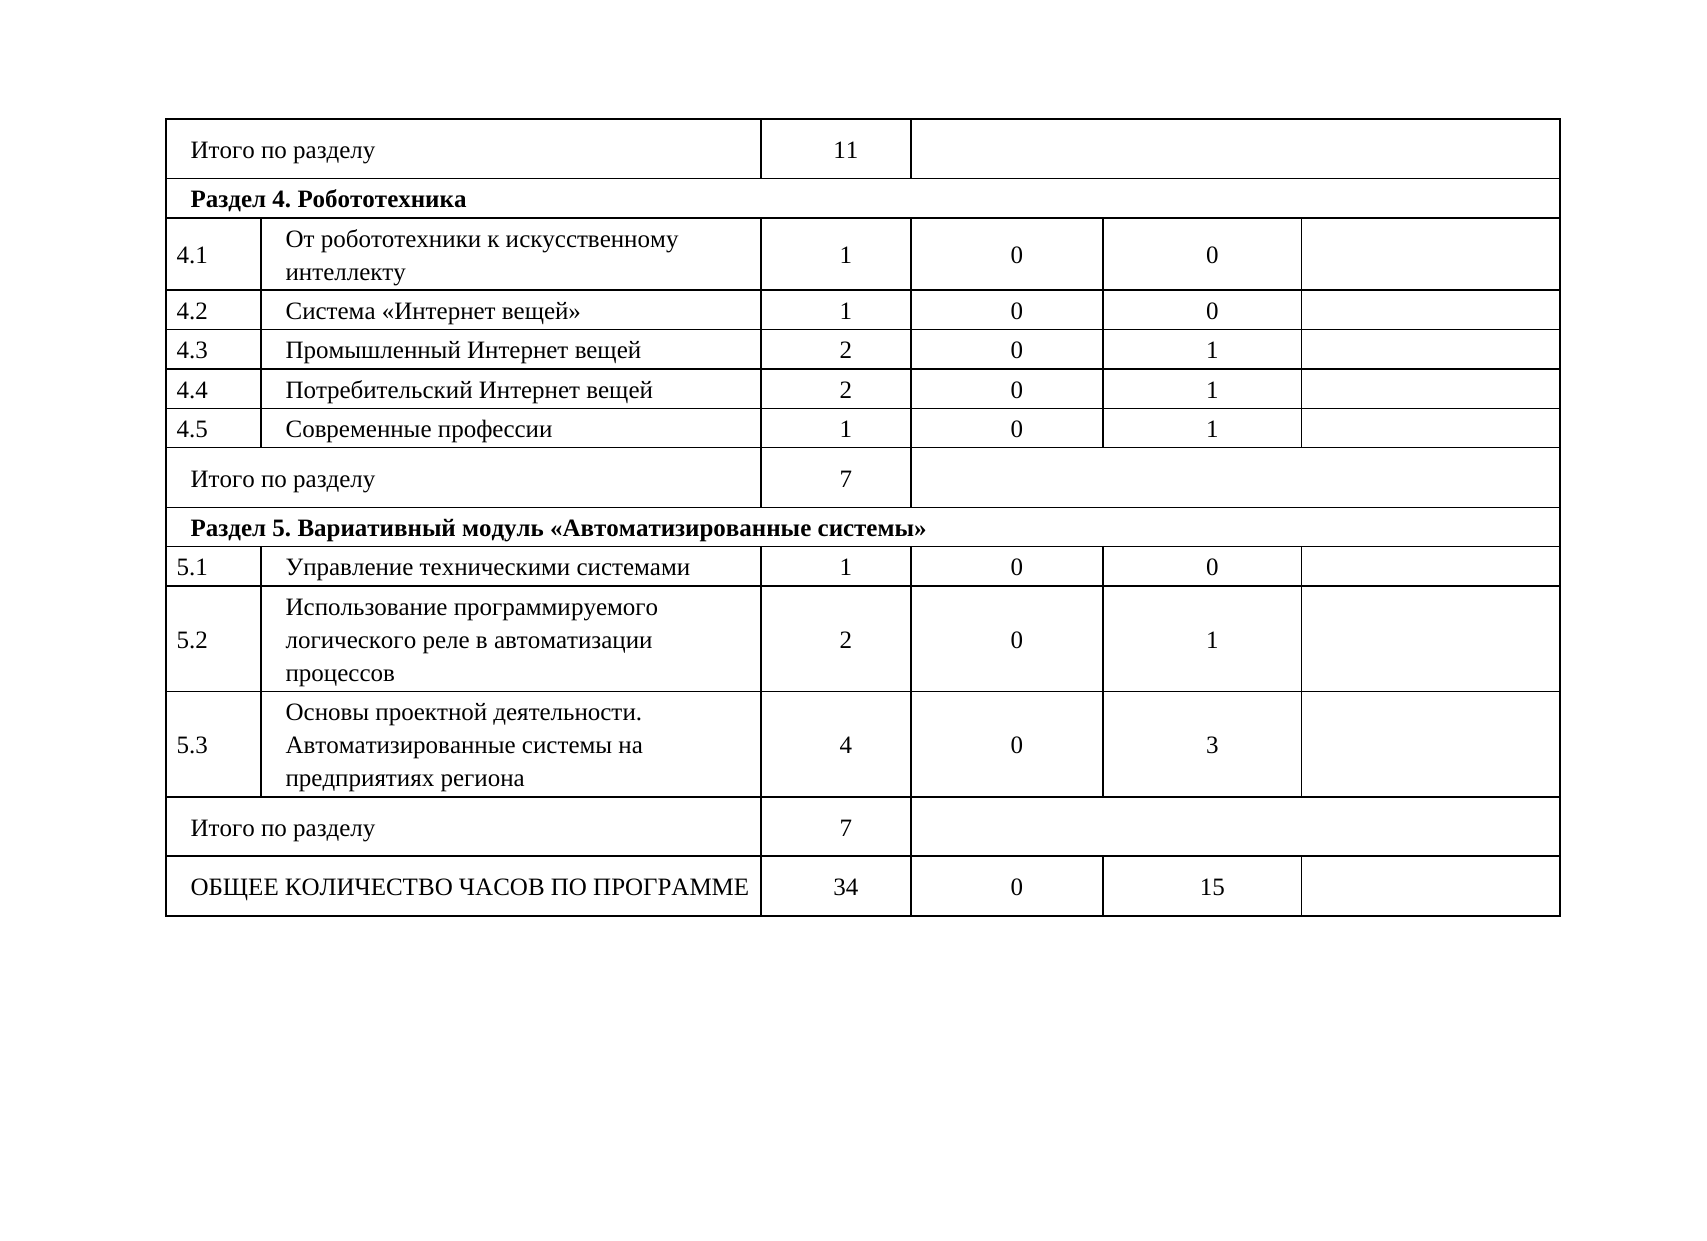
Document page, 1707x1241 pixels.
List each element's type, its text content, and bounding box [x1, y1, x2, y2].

table_cell 5.3 [167, 692, 260, 796]
table_cell 3 [1104, 692, 1301, 796]
table_cell Основы проектной деятельности. Автоматизированные системы на предприятиях региона [262, 692, 760, 796]
table_cell Раздел 4. Робототехника [167, 179, 1559, 217]
table_cell 0 [912, 409, 1102, 447]
table_cell [1302, 370, 1559, 407]
table_cell Итого по разделу [167, 798, 760, 855]
table_cell 4.5 [167, 409, 260, 447]
table_cell Итого по разделу [167, 120, 760, 178]
table_cell 0 [1104, 291, 1301, 329]
table_cell 2 [762, 370, 910, 407]
table_cell Потребительский Интернет вещей [262, 370, 760, 407]
table_cell 0 [912, 587, 1102, 691]
table_cell Использование программируемого логического реле в автоматизации процессов [262, 587, 760, 691]
table_cell 4.3 [167, 330, 260, 368]
table_cell 1 [762, 219, 910, 289]
table_cell 4 [762, 692, 910, 796]
table_cell [1302, 219, 1559, 289]
table_cell [1302, 587, 1559, 691]
table_cell [912, 448, 1559, 506]
table_cell 4.2 [167, 291, 260, 329]
table_cell 1 [1104, 587, 1301, 691]
table_cell [1302, 547, 1559, 585]
table_cell 1 [762, 409, 910, 447]
table_cell 4.1 [167, 219, 260, 289]
table_cell [912, 798, 1559, 855]
table_cell 5.1 [167, 547, 260, 585]
table_cell 0 [912, 370, 1102, 407]
table_cell 1 [1104, 330, 1301, 368]
table_cell Промышленный Интернет вещей [262, 330, 760, 368]
table_cell Управление техническими системами [262, 547, 760, 585]
table_cell 1 [762, 291, 910, 329]
table_cell [1302, 291, 1559, 329]
table_cell 0 [912, 857, 1102, 915]
table_cell 7 [762, 448, 910, 506]
table_cell Раздел 5. Вариативный модуль «Автоматизированные системы» [167, 508, 1559, 546]
table_cell 0 [912, 291, 1102, 329]
table_cell 1 [762, 547, 910, 585]
table_cell 11 [762, 120, 910, 178]
table_cell 1 [1104, 370, 1301, 407]
table_cell Итого по разделу [167, 448, 760, 506]
table_cell 34 [762, 857, 910, 915]
table_cell От робототехники к искусственному интеллекту [262, 219, 760, 289]
table_cell 0 [1104, 219, 1301, 289]
table_cell [912, 120, 1559, 178]
table_cell [1302, 857, 1559, 915]
table_cell [1302, 330, 1559, 368]
table_cell 0 [912, 330, 1102, 368]
table_cell 0 [912, 547, 1102, 585]
table_cell ОБЩЕЕ КОЛИЧЕСТВО ЧАСОВ ПО ПРОГРАММЕ [167, 857, 760, 915]
table_cell 1 [1104, 409, 1301, 447]
table_cell 4.4 [167, 370, 260, 407]
table_cell Современные профессии [262, 409, 760, 447]
table_cell 7 [762, 798, 910, 855]
table_cell [1302, 409, 1559, 447]
table_cell 0 [912, 219, 1102, 289]
table_cell 15 [1104, 857, 1301, 915]
table_cell 2 [762, 330, 910, 368]
table_cell Система «Интернет вещей» [262, 291, 760, 329]
table_cell [1302, 692, 1559, 796]
table_cell 2 [762, 587, 910, 691]
table_cell 5.2 [167, 587, 260, 691]
table_cell 0 [1104, 547, 1301, 585]
table_cell 0 [912, 692, 1102, 796]
